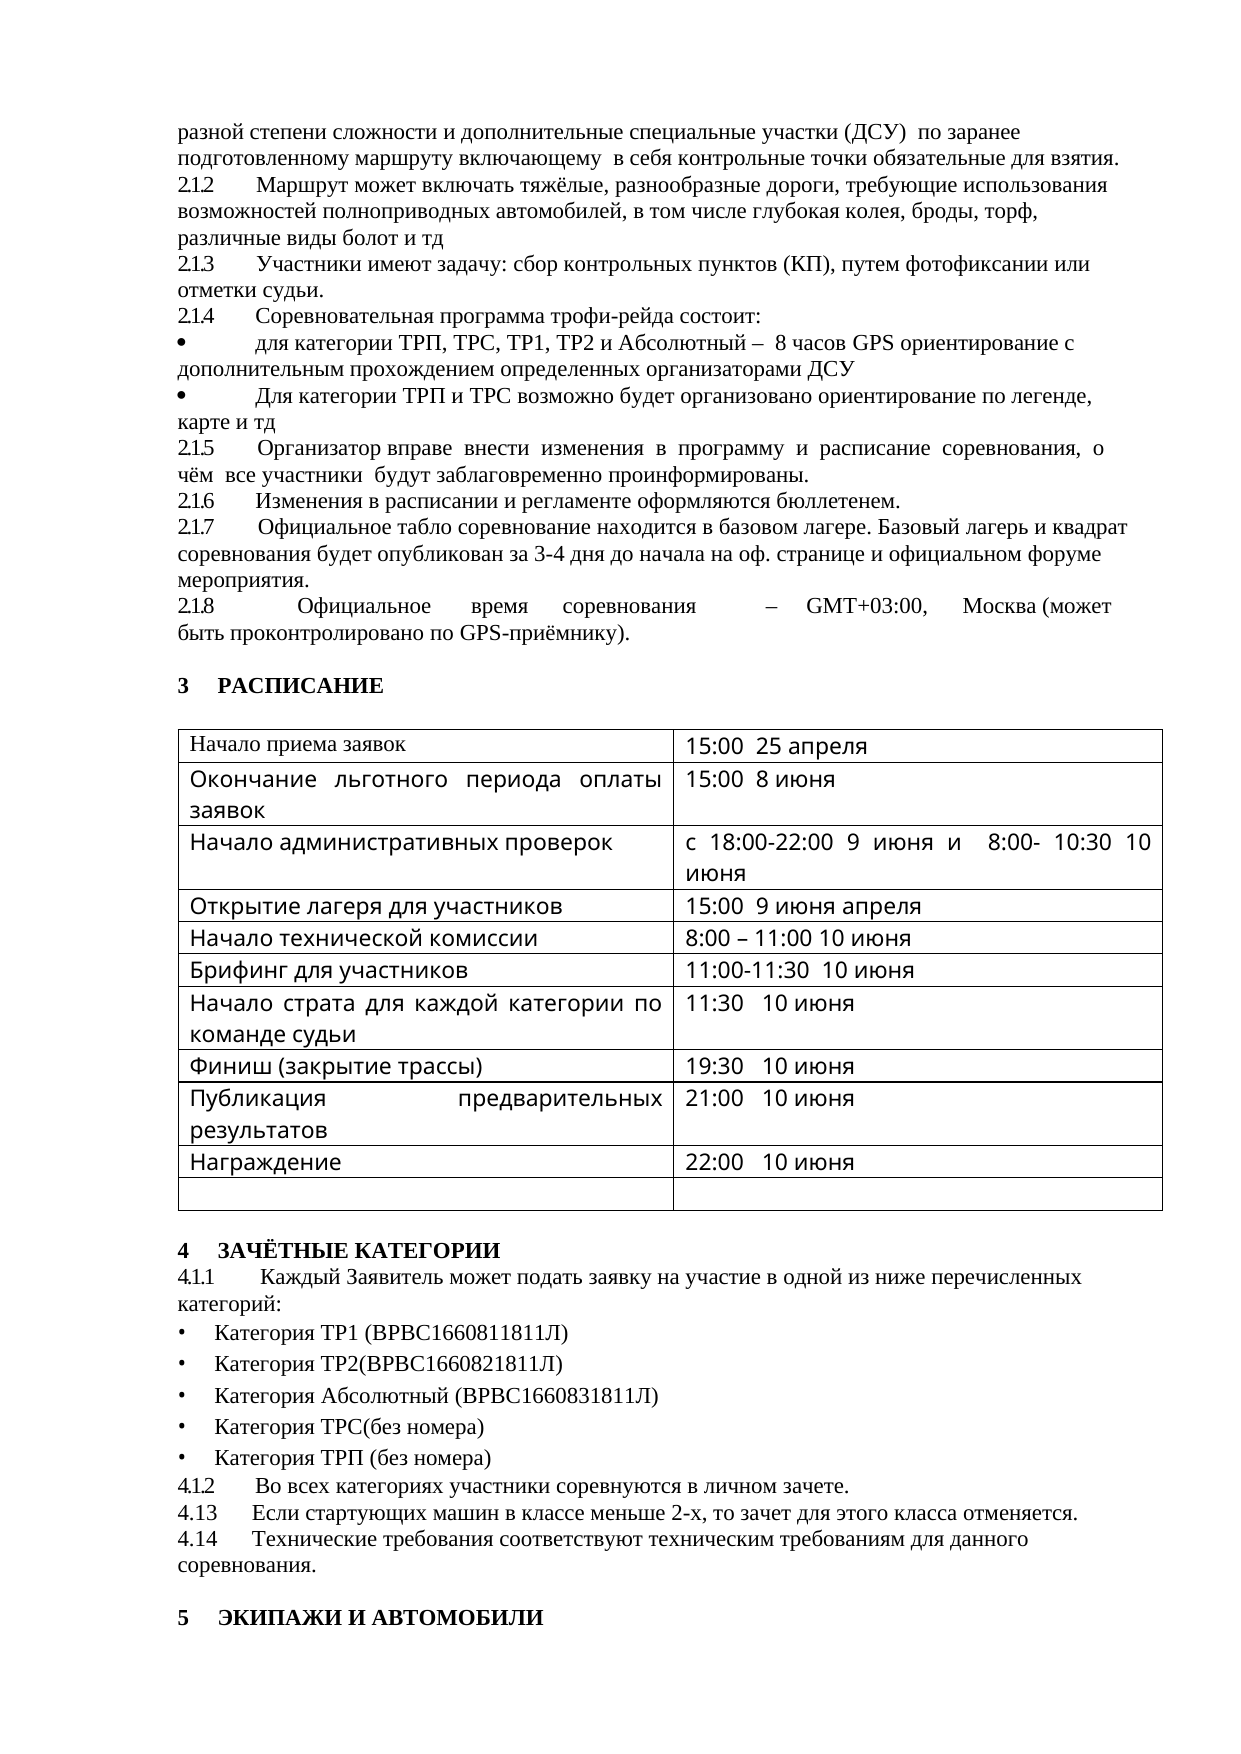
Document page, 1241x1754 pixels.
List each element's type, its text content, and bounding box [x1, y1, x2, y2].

table_cell Публикация предварительных результатов [179, 1083, 673, 1145]
table_cell 11:30 10 июня [674, 987, 1162, 1049]
table_cell 11:00-11:30 10 июня [674, 954, 1162, 986]
list Категория ТР1 (ВРВС1660811811Л) [177, 1316, 1152, 1347]
table_cell [179, 1178, 673, 1209]
table_cell 22:00 10 июня [674, 1146, 1162, 1177]
table_cell Начало технической комиссии [179, 922, 673, 953]
list Официальное время соревнования – GMT+03:00, Москва (может быть проконтролировано по GPS-приёмнику). [177, 592, 1140, 645]
list Категория ТР2(ВРВС1660821811Л) [177, 1347, 1152, 1378]
subtitle ЗАЧЁТНЫЕ КАТЕГОРИИ [177, 1237, 1152, 1263]
text 4.13 Если стартующих машин в классе меньше 2-х, то зачет для этого класса отменяется. [177, 1499, 1152, 1525]
list Изменения в расписании и регламенте оформляются бюллетенем. [177, 487, 1152, 513]
list Официальное табло соревнование находится в базовом лагере. Базовый лагерь и квадрат соревнования будет опубликован за 3-4 дня до начала на оф. странице и официальном форуме мероприятия. [177, 513, 1139, 592]
subtitle РАСПИСАНИЕ [177, 672, 1152, 698]
table_header 15:00 25 апреля [674, 730, 1162, 762]
table_cell Брифинг для участников [179, 954, 673, 986]
list Во всех категориях участники соревнуются в личном зачете. [177, 1472, 1152, 1499]
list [177, 118, 1139, 171]
table_cell Начало страта для каждой категории по команде судьи [179, 987, 673, 1049]
table_cell Финиш (закрытие трассы) [179, 1050, 673, 1081]
table_cell с 18:00-22:00 9 июня и 8:00- 10:30 10 июня [674, 826, 1162, 889]
table_header Начало приема заявок [179, 730, 673, 762]
table_cell Начало административных проверок [179, 826, 673, 889]
list Организатор вправе внести изменения в программу и расписание соревнования, о чём все участники будут заблаговременно проинформированы. [177, 434, 1138, 487]
table_cell Окончание льготного периода оплаты заявок [179, 763, 673, 825]
list Соревновательная программа трофи-рейда состоит: [177, 303, 1152, 329]
table_cell 8:00 – 11:00 10 июня [674, 922, 1162, 953]
table_cell 19:30 10 июня [674, 1050, 1162, 1081]
list Маршрут может включать тяжёлые, разнообразные дороги, требующие использования возможностей полноприводных автомобилей, в том числе глубокая колея, броды, торф, различные виды болот и тд [177, 171, 1139, 250]
list Категория ТРС(без номера) [177, 1410, 1152, 1441]
list Каждый Заявитель может подать заявку на участие в одной из ниже перечисленных категорий: [177, 1263, 1139, 1316]
table_cell 15:00 9 июня апреля [674, 890, 1162, 921]
list Участники имеют задачу: сбор контрольных пунктов (КП), путем фотофиксании или отметки судьи. [177, 250, 1139, 303]
list Категория ТРП (без номера) [177, 1441, 1152, 1472]
list для категории ТРП, ТРС, ТР1, ТР2 и Абсолютный – 8 часов GPS ориентирование с дополнительным прохождением определенных организаторами ДСУ [177, 329, 1152, 382]
subtitle ЭКИПАЖИ И АВТОМОБИЛИ [177, 1604, 1152, 1631]
table_cell 15:00 8 июня [674, 763, 1162, 825]
list Категория Абсолютный (ВРВС1660831811Л) [177, 1378, 1152, 1410]
table_cell Награждение [179, 1146, 673, 1177]
table_cell [674, 1178, 1162, 1209]
table_cell 21:00 10 июня [674, 1083, 1162, 1145]
list Для категории ТРП и ТРС возможно будет организовано ориентирование по легенде, карте и тд [177, 382, 1152, 434]
text 4.14 Технические требования соответствуют техническим требованиям для данного соревнования. [177, 1525, 1152, 1578]
table_cell Открытие лагеря для участников [179, 890, 673, 921]
